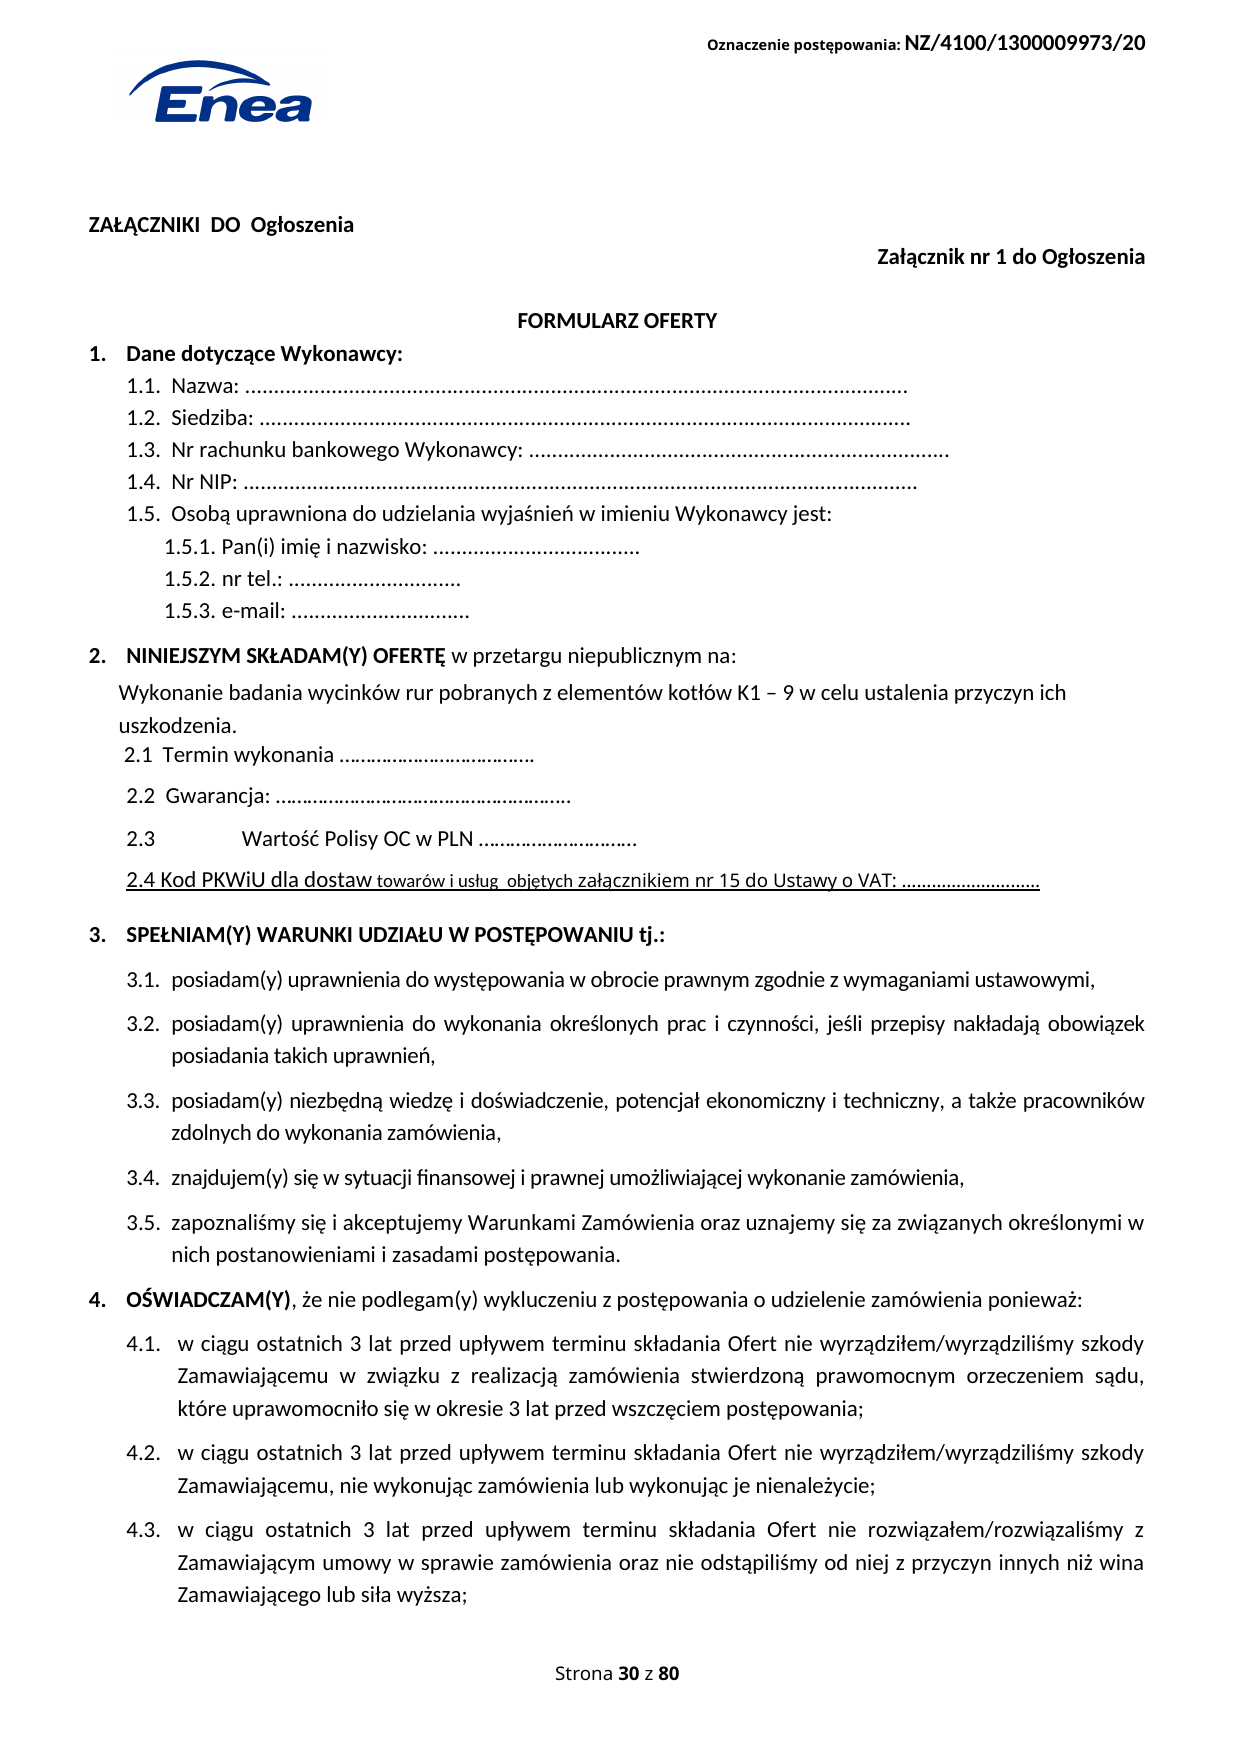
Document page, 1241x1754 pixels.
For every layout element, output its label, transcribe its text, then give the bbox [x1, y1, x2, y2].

list w ciągu ostatnich 3 lat przed upływem terminu składania Ofert nie wyrządziłem/wyrządziliśmy szkody Zamawiającemu w związku z realizacją zamówienia stwierdzoną prawomocnym orzeczeniem sądu, które uprawomocniło się w okresie 3 lat przed wszczęciem postępowania; [126, 1329, 1146, 1422]
list posiadam(y) niezbędną wiedzę i doświadczenie, potencjał ekonomiczny i techniczny, a także pracowników zdolnych do wykonania zamówienia, [126, 1086, 1146, 1147]
text 2.2 Gwarancja: ……………………………………………….. [126, 782, 1146, 810]
list znajdujem(y) się w sytuacji finansowej i prawnej umożliwiającej wykonanie zamówienia, [126, 1163, 1146, 1191]
list nr tel.: .............................. [164, 564, 1146, 592]
list 2.1 Termin wykonania ………………………………. [118, 740, 1146, 768]
text Załącznik nr 1 do Ogłoszenia [89, 242, 1146, 270]
list Wykonanie badania wycinków rur pobranych z elementów kotłów K1 – 9 w celu ustalenia przyczyn ich uszkodzenia. [118, 673, 1146, 740]
list w ciągu ostatnich 3 lat przed upływem terminu składania Ofert nie rozwiązałem/rozwiązaliśmy z Zamawiającym umowy w sprawie zamówienia oraz nie odstąpiliśmy od niej z przyczyn innych niż wina Zamawiającego lub siła wyższa; [126, 1515, 1146, 1608]
picture [117, 50, 324, 124]
list Nr NIP: ..................................................................................................................... [126, 467, 1146, 495]
list w ciągu ostatnich 3 lat przed upływem terminu składania Ofert nie wyrządziłem/wyrządziliśmy szkody Zamawiającemu, nie wykonując zamówienia lub wykonując je nienależycie; [126, 1438, 1146, 1499]
text 2.3 Wartość Polisy OC w PLN ………………………… [126, 824, 1146, 852]
list NINIEJSZYM SKŁADAM(Y) OFERTĘ w przetargu niepublicznym na: [89, 641, 1146, 669]
list e-mail: ............................... [164, 596, 1146, 624]
list SPEŁNIAM(Y) WARUNKI UDZIAŁU W POSTĘPOWANIU tj.: [89, 920, 1146, 948]
list Nr rachunku bankowego Wykonawcy: ......................................................................... [126, 435, 1146, 463]
text ZAŁĄCZNIKI DO Ogłoszenia [89, 210, 1146, 238]
list Dane dotyczące Wykonawcy: [89, 339, 1146, 367]
list posiadam(y) uprawnienia do występowania w obrocie prawnym zgodnie z wymaganiami ustawowymi, [126, 965, 1146, 993]
list Nazwa: ................................................................................................................... [126, 371, 1146, 399]
text 2.4 Kod PKWiU dla dostaw towarów i usług objętych załącznikiem nr 15 do Ustawy o VAT: ………………….…… [126, 866, 1146, 894]
list Pan(i) imię i nazwisko: .................................... [164, 532, 1146, 560]
list posiadam(y) uprawnienia do wykonania określonych prac i czynności, jeśli przepisy nakładają obowiązek posiadania takich uprawnień, [126, 1009, 1146, 1070]
text FORMULARZ OFERTY [89, 306, 1146, 334]
list OŚWIADCZAM(Y), że nie podlegam(y) wykluczeniu z postępowania o udzielenie zamówienia ponieważ: [89, 1285, 1146, 1313]
list Siedziba: ................................................................................................................. [126, 403, 1146, 431]
list Osobą uprawniona do udzielania wyjaśnień w imieniu Wykonawcy jest: [126, 499, 1146, 528]
list zapoznaliśmy się i akceptujemy Warunkami Zamówienia oraz uznajemy się za związanych określonymi w nich postanowieniami i zasadami postępowania. [126, 1208, 1146, 1268]
